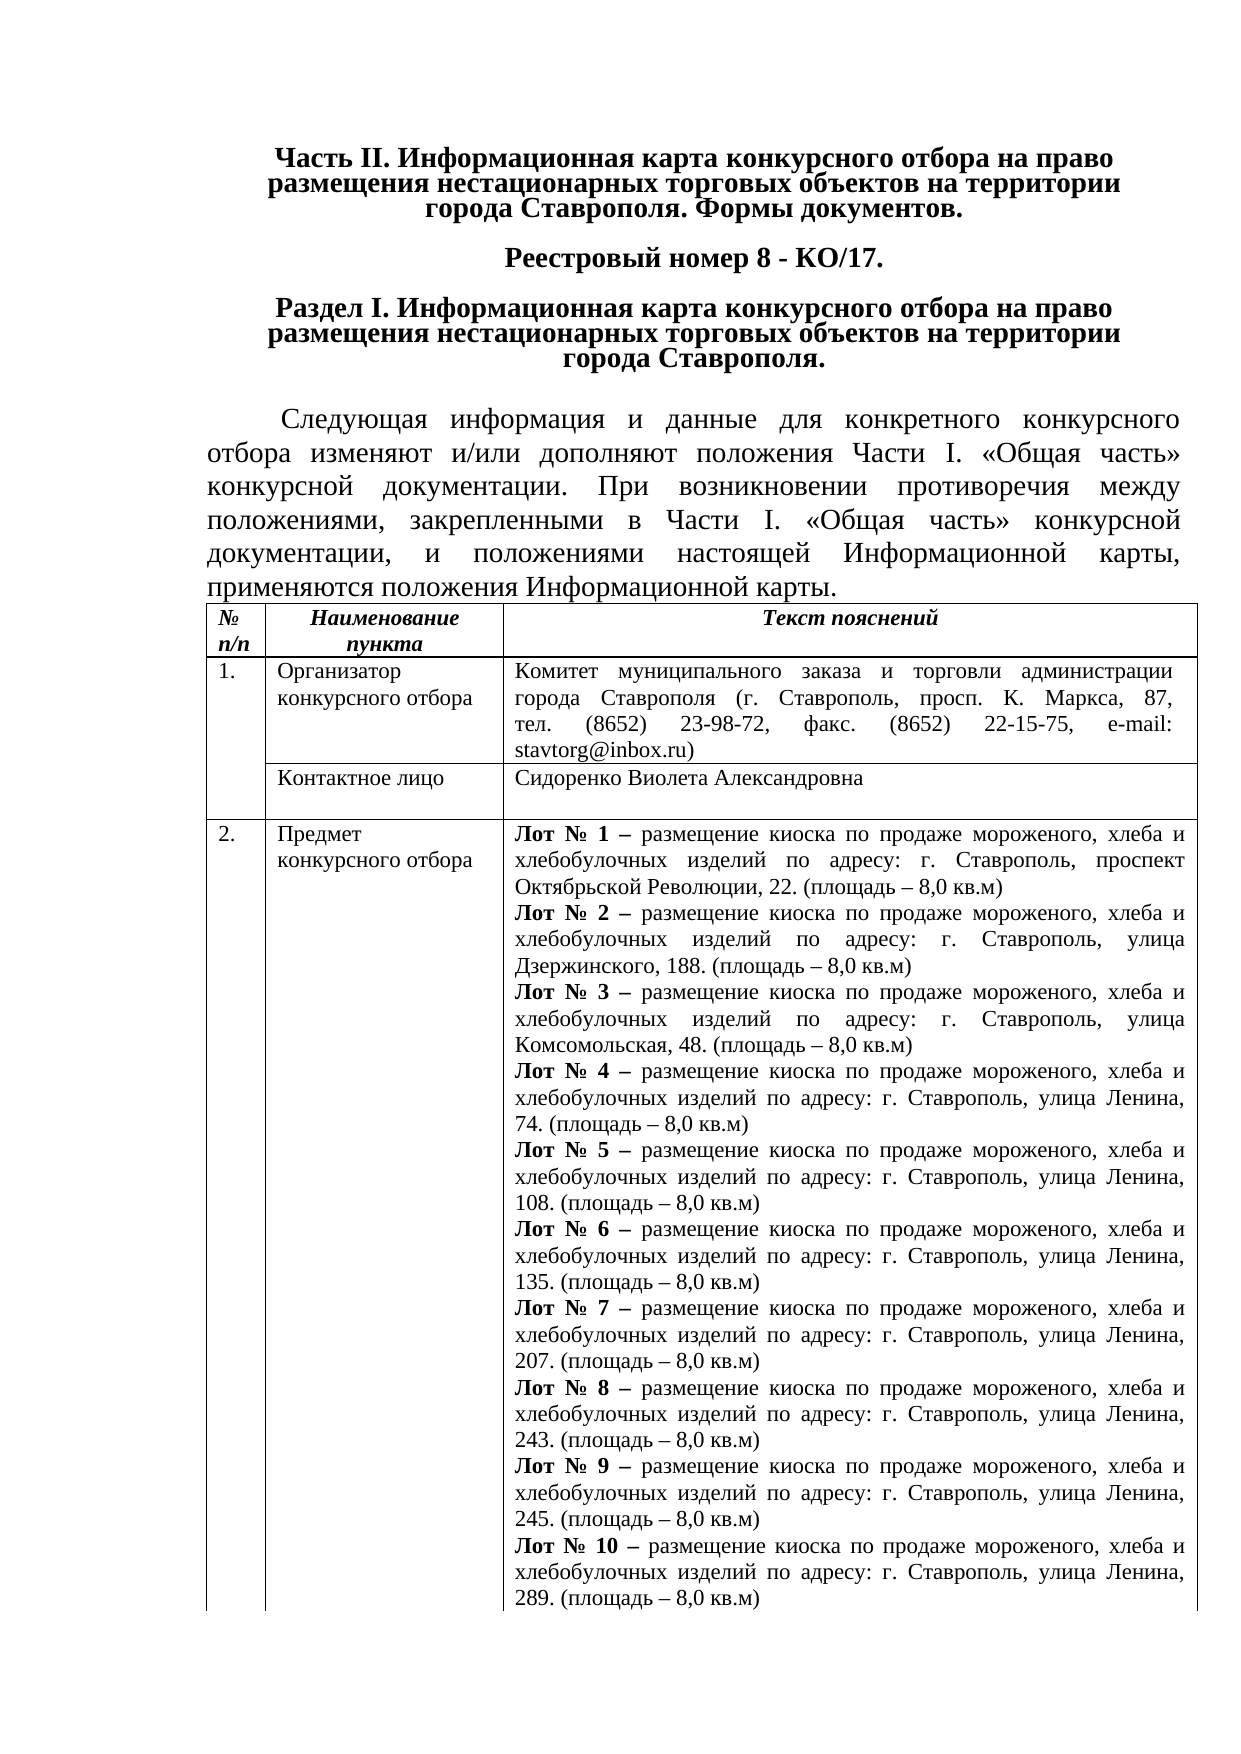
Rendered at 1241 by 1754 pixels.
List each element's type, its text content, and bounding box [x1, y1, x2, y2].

text города Ставрополя. [207, 348, 1181, 373]
text Следующая информация и данные для конкретного конкурсного отбора изменяют и/или дополняют положения Части I. «Общая часть» конкурсной документации. При возникновении противоречия между положениями, закрепленными в Части I. «Общая часть» конкурсной документации, и положениями настоящей Информационной карты, применяются положения Информационной карты. [207, 401, 1181, 603]
table_header Текст пояснений [504, 604, 1197, 656]
text Реестровый номер 8 - КО/17. [207, 248, 1181, 273]
table_cell 1. [207, 658, 265, 819]
table_header Наименование пункта [266, 604, 503, 656]
table_cell Комитет муниципального заказа и торговли администрации города Ставрополя (г. Ставрополь, просп. К. Маркса, 87, тел. (8652) 23-98-72, факс. (8652) 22-15-75, e-mail: stavtorg@inbox.ru) [504, 658, 1197, 763]
text Часть II. Информационная карта конкурсного отбора на право размещения нестационарных торговых объектов на территории города Ставрополя. Формы документов. [207, 148, 1181, 223]
table_cell Контактное лицо [266, 764, 503, 819]
table_cell Сидоренко Виолета Александровна [504, 764, 1197, 819]
text Раздел I. Информационная карта конкурсного отбора на право размещения нестационарных торговых объектов на территории [207, 298, 1181, 348]
table_header № п/п [207, 604, 265, 656]
table_cell Организатор конкурсного отбора [266, 658, 503, 763]
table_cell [504, 820, 1197, 1611]
table_cell 2. [207, 820, 265, 1611]
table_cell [266, 820, 503, 1611]
